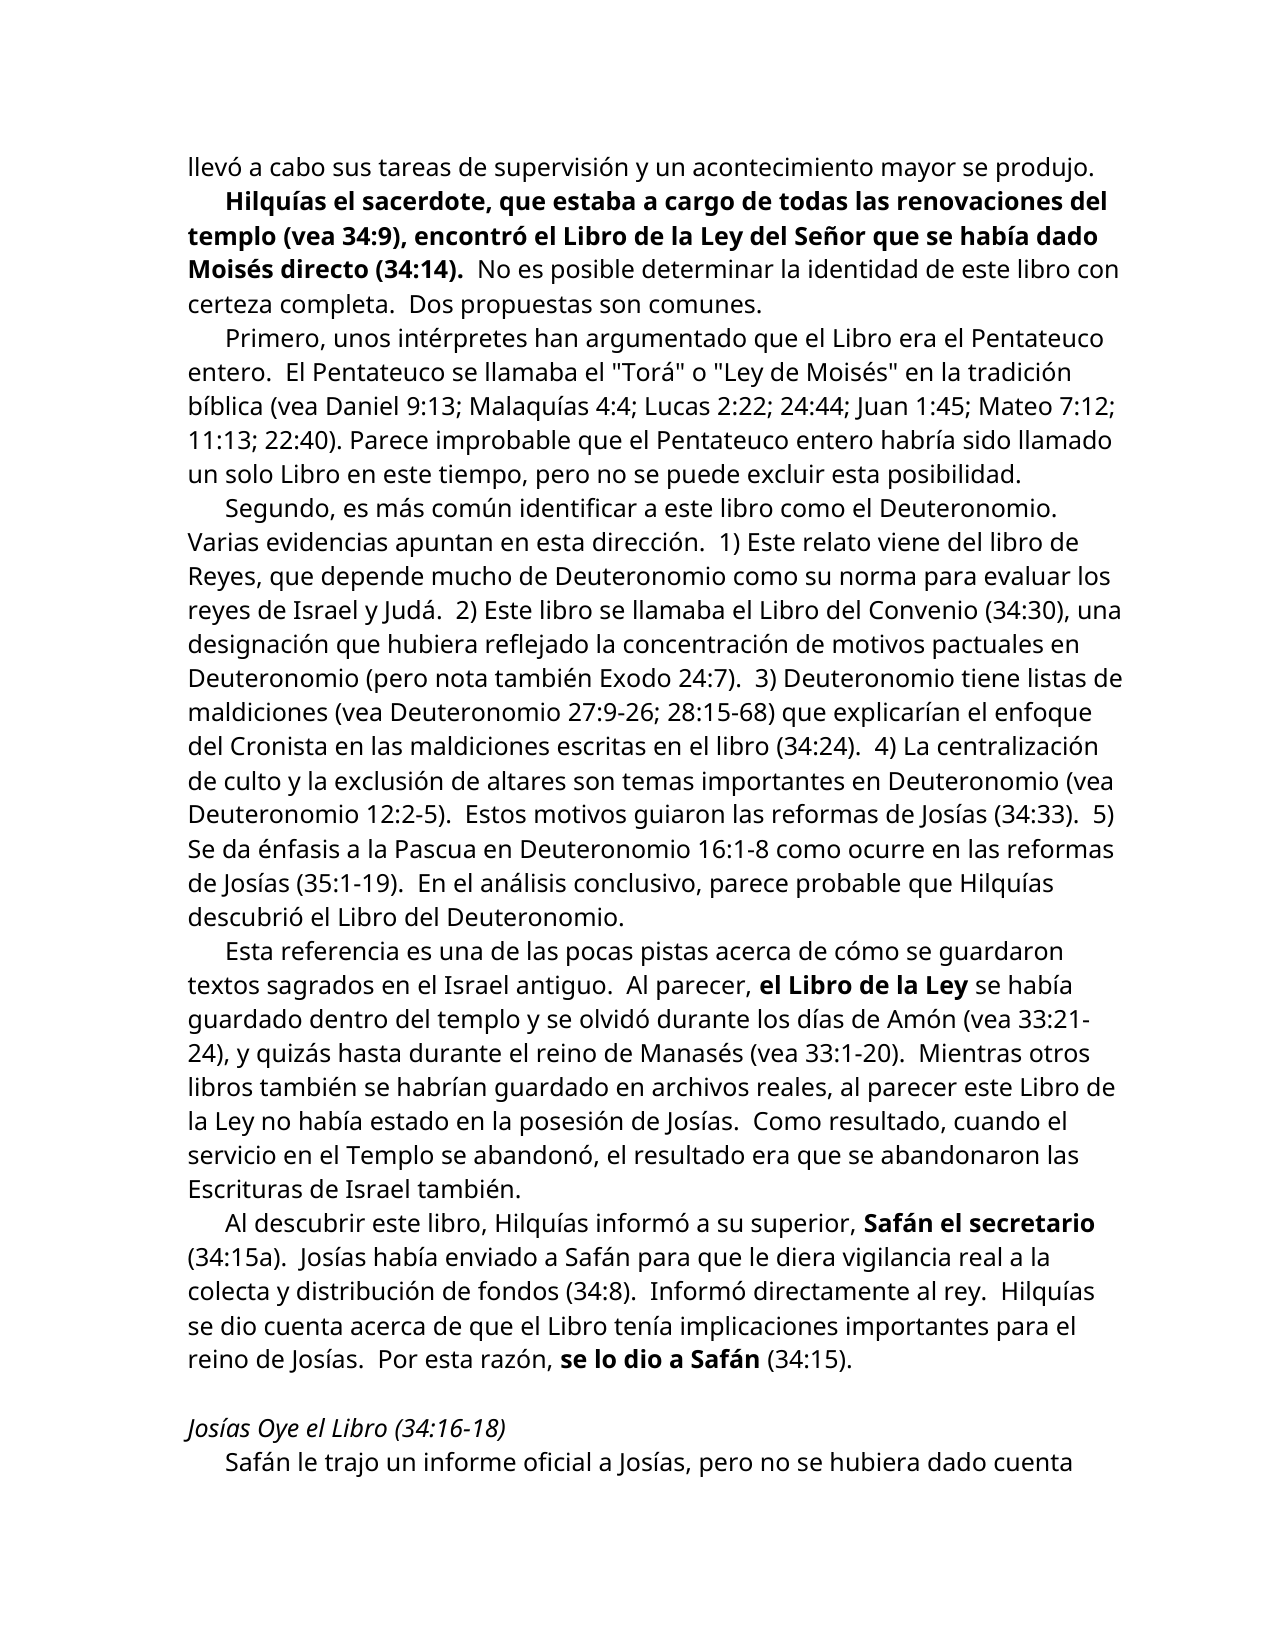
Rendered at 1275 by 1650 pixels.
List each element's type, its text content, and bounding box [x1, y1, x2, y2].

text Josías Oye el Libro (34:16-18) [187, 1410, 1125, 1444]
text Segundo, es más común identificar a este libro como el Deuteronomio. Varias evidencias apuntan en esta dirección. 1) Este relato viene del libro de Reyes, que depende mucho de Deuteronomio como su norma para evaluar los reyes de Israel y Judá. 2) Este libro se llamaba el Libro del Convenio (34:30), una designación que hubiera reflejado la concentración de motivos pactuales en Deuteronomio (pero nota también Exodo 24:7). 3) Deuteronomio tiene listas de maldiciones (vea Deuteronomio 27:9-26; 28:15-68) que explicarían el enfoque del Cronista en las maldiciones escritas en el libro (34:24). 4) La centralización de culto y la exclusión de altares son temas importantes en Deuteronomio (vea Deuteronomio 12:2-5). Estos motivos guiaron las reformas de Josías (34:33). 5) Se da énfasis a la Pascua en Deuteronomio 16:1-8 como ocurre en las reformas de Josías (35:1-19). En el análisis conclusivo, parece probable que Hilquías descubrió el Libro del Deuteronomio. [187, 491, 1125, 933]
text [187, 150, 1125, 184]
text Primero, unos intérpretes han argumentado que el Libro era el Pentateuco entero. El Pentateuco se llamaba el "Torá" o "Ley de Moisés" en la tradición bíblica (vea Daniel 9:13; Malaquías 4:4; Lucas 2:22; 24:44; Juan 1:45; Mateo 7:12; 11:13; 22:40). Parece improbable que el Pentateuco entero habría sido llamado un solo Libro en este tiempo, pero no se puede excluir esta posibilidad. [187, 320, 1125, 491]
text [187, 1444, 1125, 1478]
text Hilquías el sacerdote, que estaba a cargo de todas las renovaciones del templo (vea 34:9), encontró el Libro de la Ley del Señor que se había dado Moisés directo (34:14). No es posible determinar la identidad de este libro con certeza completa. Dos propuestas son comunes. [187, 184, 1125, 320]
text Al descubrir este libro, Hilquías informó a su superior, Safán el secretario (34:15a). Josías había enviado a Safán para que le diera vigilancia real a la colecta y distribución de fondos (34:8). Informó directamente al rey. Hilquías se dio cuenta acerca de que el Libro tenía implicaciones importantes para el reino de Josías. Por esta razón, se lo dio a Safán (34:15). [187, 1206, 1125, 1376]
text Esta referencia es una de las pocas pistas acerca de cómo se guardaron textos sagrados en el Israel antiguo. Al parecer, el Libro de la Ley se había guardado dentro del templo y se olvidó durante los días de Amón (vea 33:21-24), y quizás hasta durante el reino de Manasés (vea 33:1-20). Mientras otros libros también se habrían guardado en archivos reales, al parecer este Libro de la Ley no había estado en la posesión de Josías. Como resultado, cuando el servicio en el Templo se abandonó, el resultado era que se abandonaron las Escrituras de Israel también. [187, 933, 1125, 1206]
